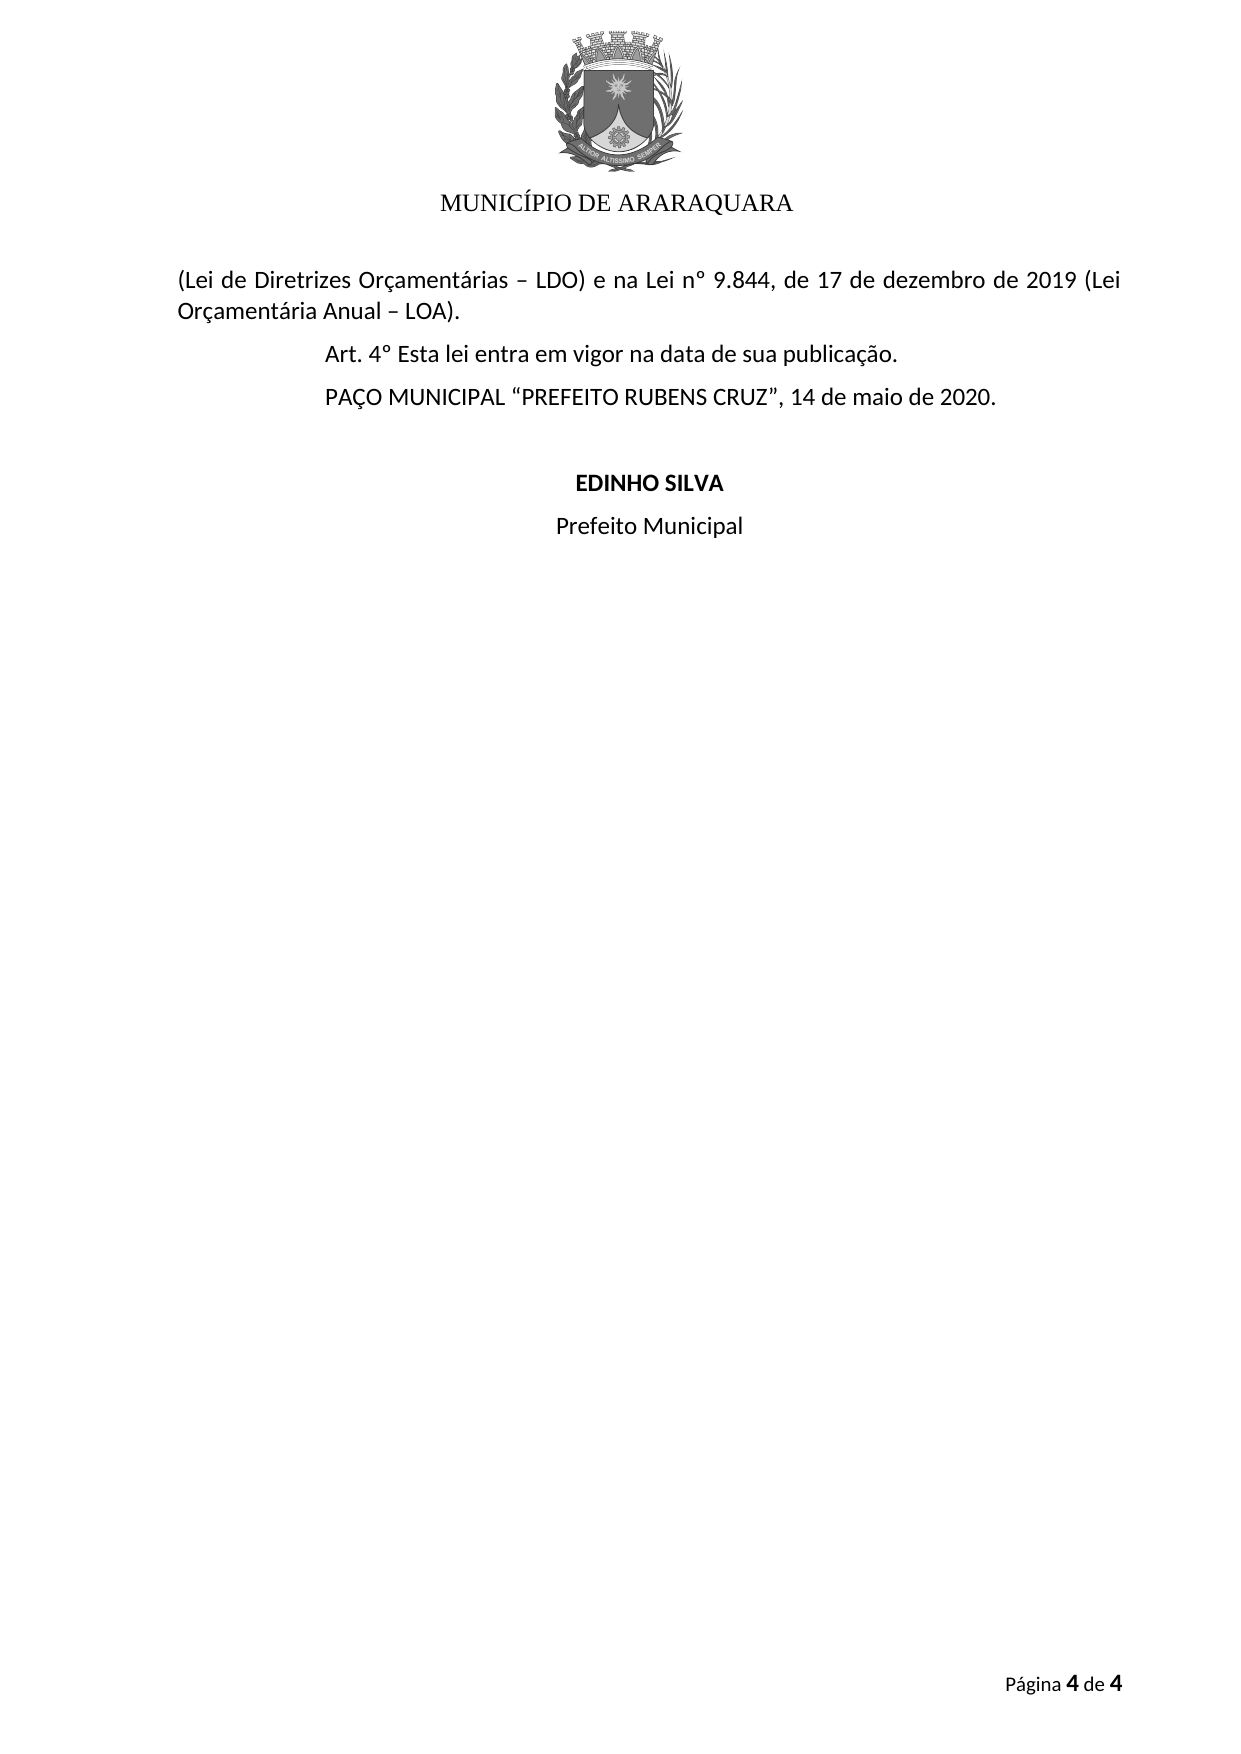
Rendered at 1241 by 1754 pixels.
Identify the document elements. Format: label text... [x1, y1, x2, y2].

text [177, 264, 1122, 326]
text Prefeito Municipal [177, 510, 1122, 541]
text PAÇO MUNICIPAL “PREFEITO RUBENS CRUZ”, 14 de maio de 2020. [177, 381, 1122, 412]
text Art. 4º Esta lei entra em vigor na data de sua publicação. [177, 338, 1122, 369]
text EDINHO SILVA [177, 467, 1122, 498]
